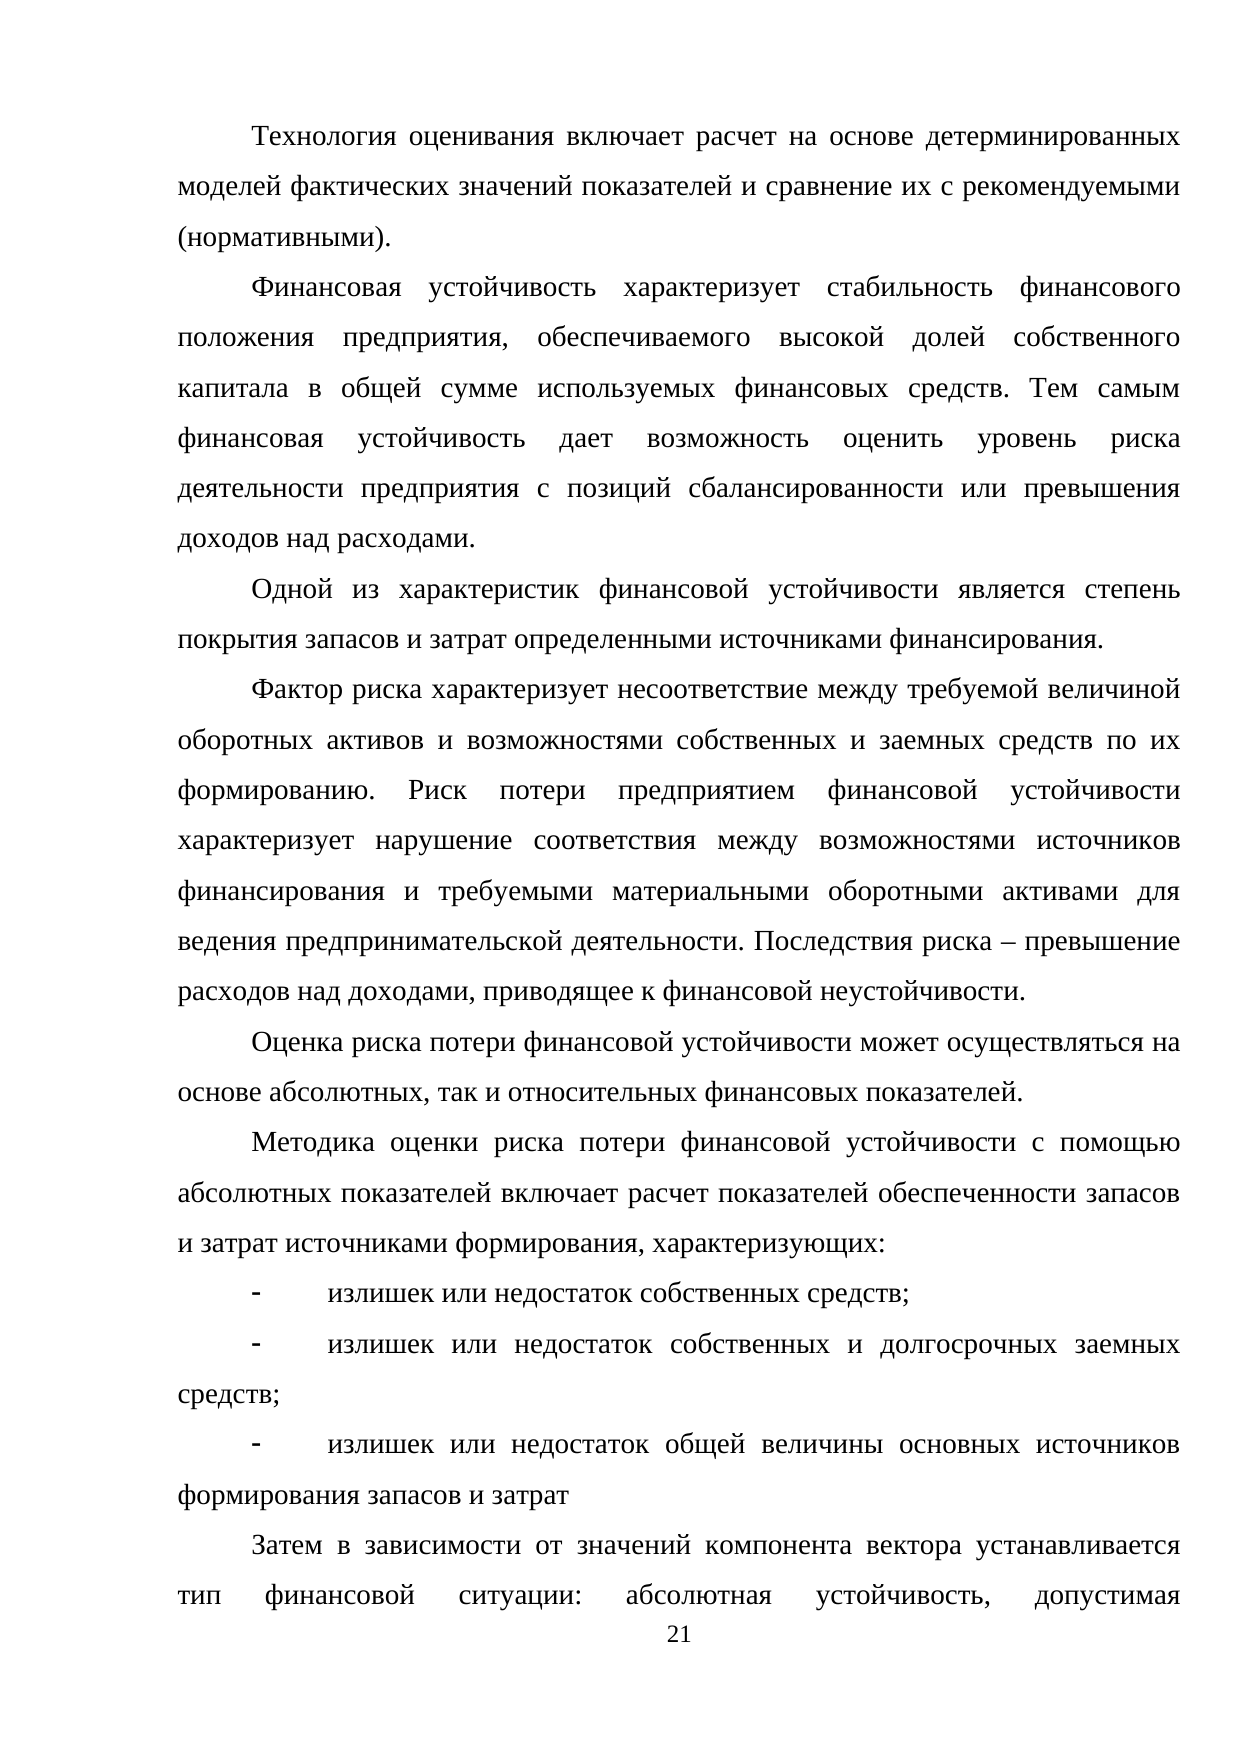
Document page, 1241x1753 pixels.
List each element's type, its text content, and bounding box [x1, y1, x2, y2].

list излишек или недостаток собственных и долгосрочных заемных средств; [177, 1326, 1181, 1410]
text Финансовая устойчивость характеризует стабильность финансового положения предприятия, обеспечиваемого высокой долей собственного капитала в общей сумме используемых финансовых средств. Тем самым финансовая устойчивость дает возможность оценить уровень риска деятельности предприятия с позиций сбалансированности или превышения доходов над расходами. [177, 269, 1181, 554]
text Одной из характеристик финансовой устойчивости является степень покрытия запасов и затрат определенными источниками финансирования. [177, 571, 1181, 655]
text Оценка риска потери финансовой устойчивости может осуществляться на основе абсолютных, так и относительных финансовых показателей. [177, 1024, 1181, 1108]
text Технология оценивания включает расчет на основе детерминированных моделей фактических значений показателей и сравнение их с рекомендуемыми (нормативными). [177, 118, 1181, 252]
text Фактор риска характеризует несоответствие между требуемой величиной оборотных активов и возможностями собственных и заемных средств по их формированию. Риск потери предприятием финансовой устойчивости характеризует нарушение соответствия между возможностями источников финансирования и требуемыми материальными оборотными активами для ведения предпринимательской деятельности. Последствия риска – превышение расходов над доходами, приводящее к финансовой неустойчивости. [177, 672, 1181, 1007]
list излишек или недостаток собственных средств; [177, 1275, 1181, 1309]
text Методика оценки риска потери финансовой устойчивости с помощью абсолютных показателей включает расчет показателей обеспеченности запасов и затрат источниками формирования, характеризующих: [177, 1124, 1181, 1258]
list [177, 1527, 1181, 1611]
list излишек или недостаток общей величины основных источников формирования запасов и затрат [177, 1426, 1181, 1510]
